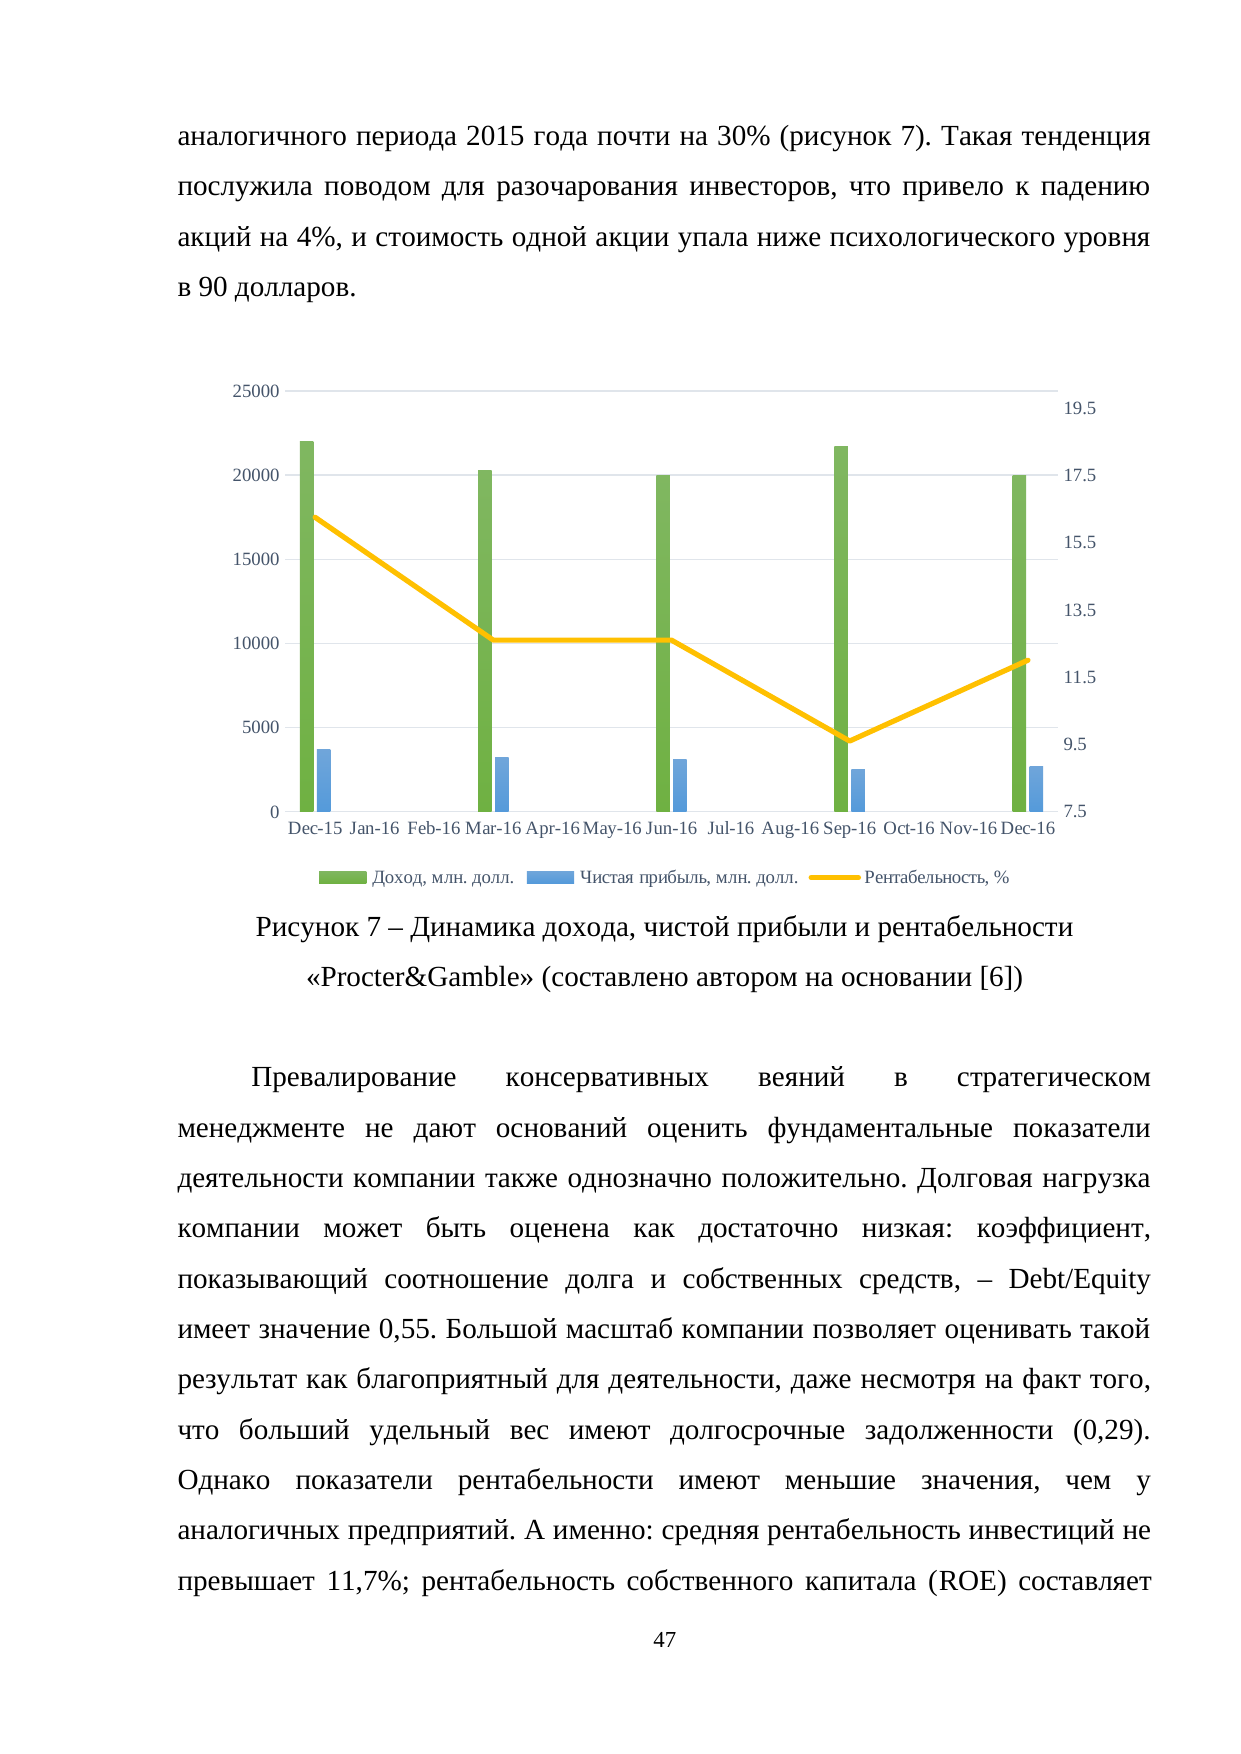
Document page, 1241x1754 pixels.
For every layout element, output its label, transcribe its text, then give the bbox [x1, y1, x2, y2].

text Рисунок 7 – Динамика дохода, чистой прибыли и рентабельности «Procter&Gamble» (составлено автором на основании [6]) [177, 909, 1152, 992]
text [177, 118, 1152, 303]
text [177, 1059, 1152, 1596]
